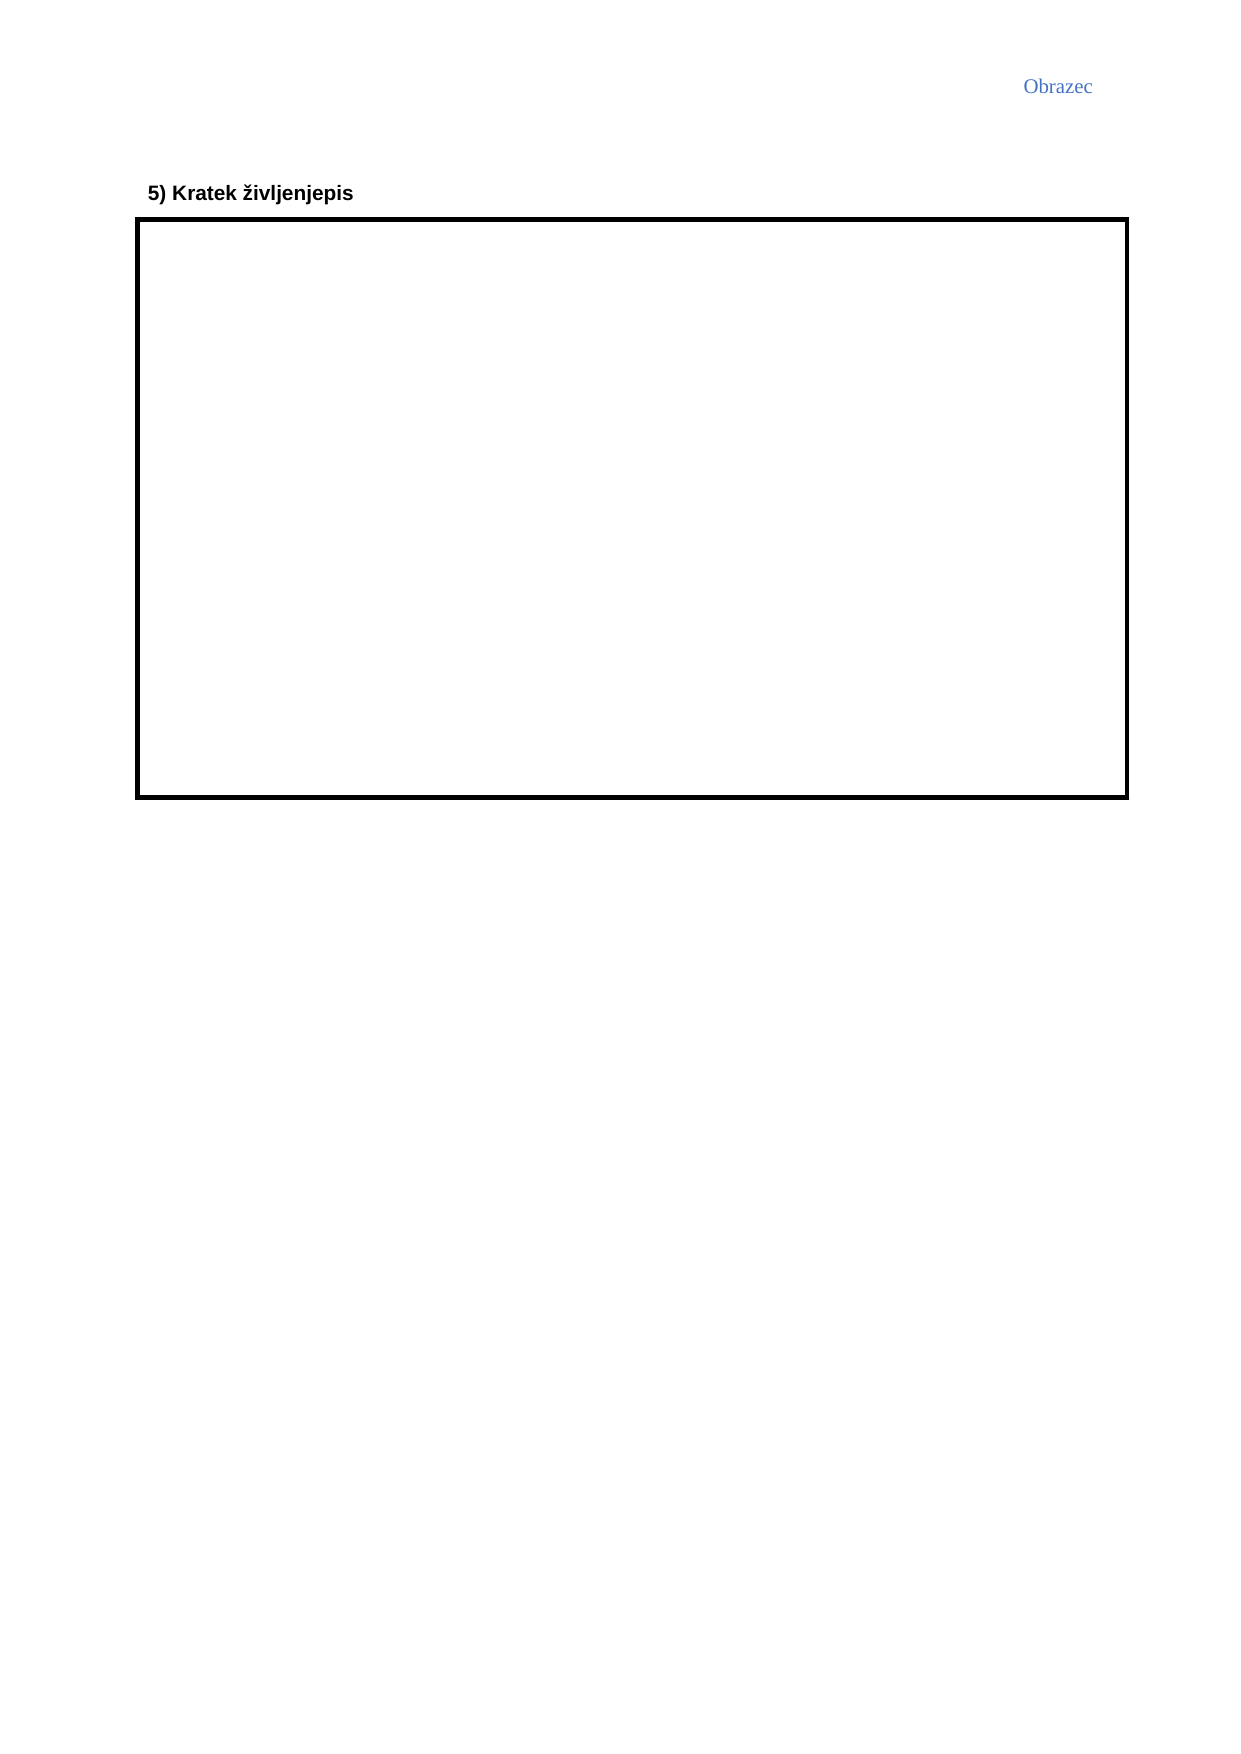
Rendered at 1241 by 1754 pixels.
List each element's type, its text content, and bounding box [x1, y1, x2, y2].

text 5) Kratek življenjepis [148, 181, 1123, 205]
